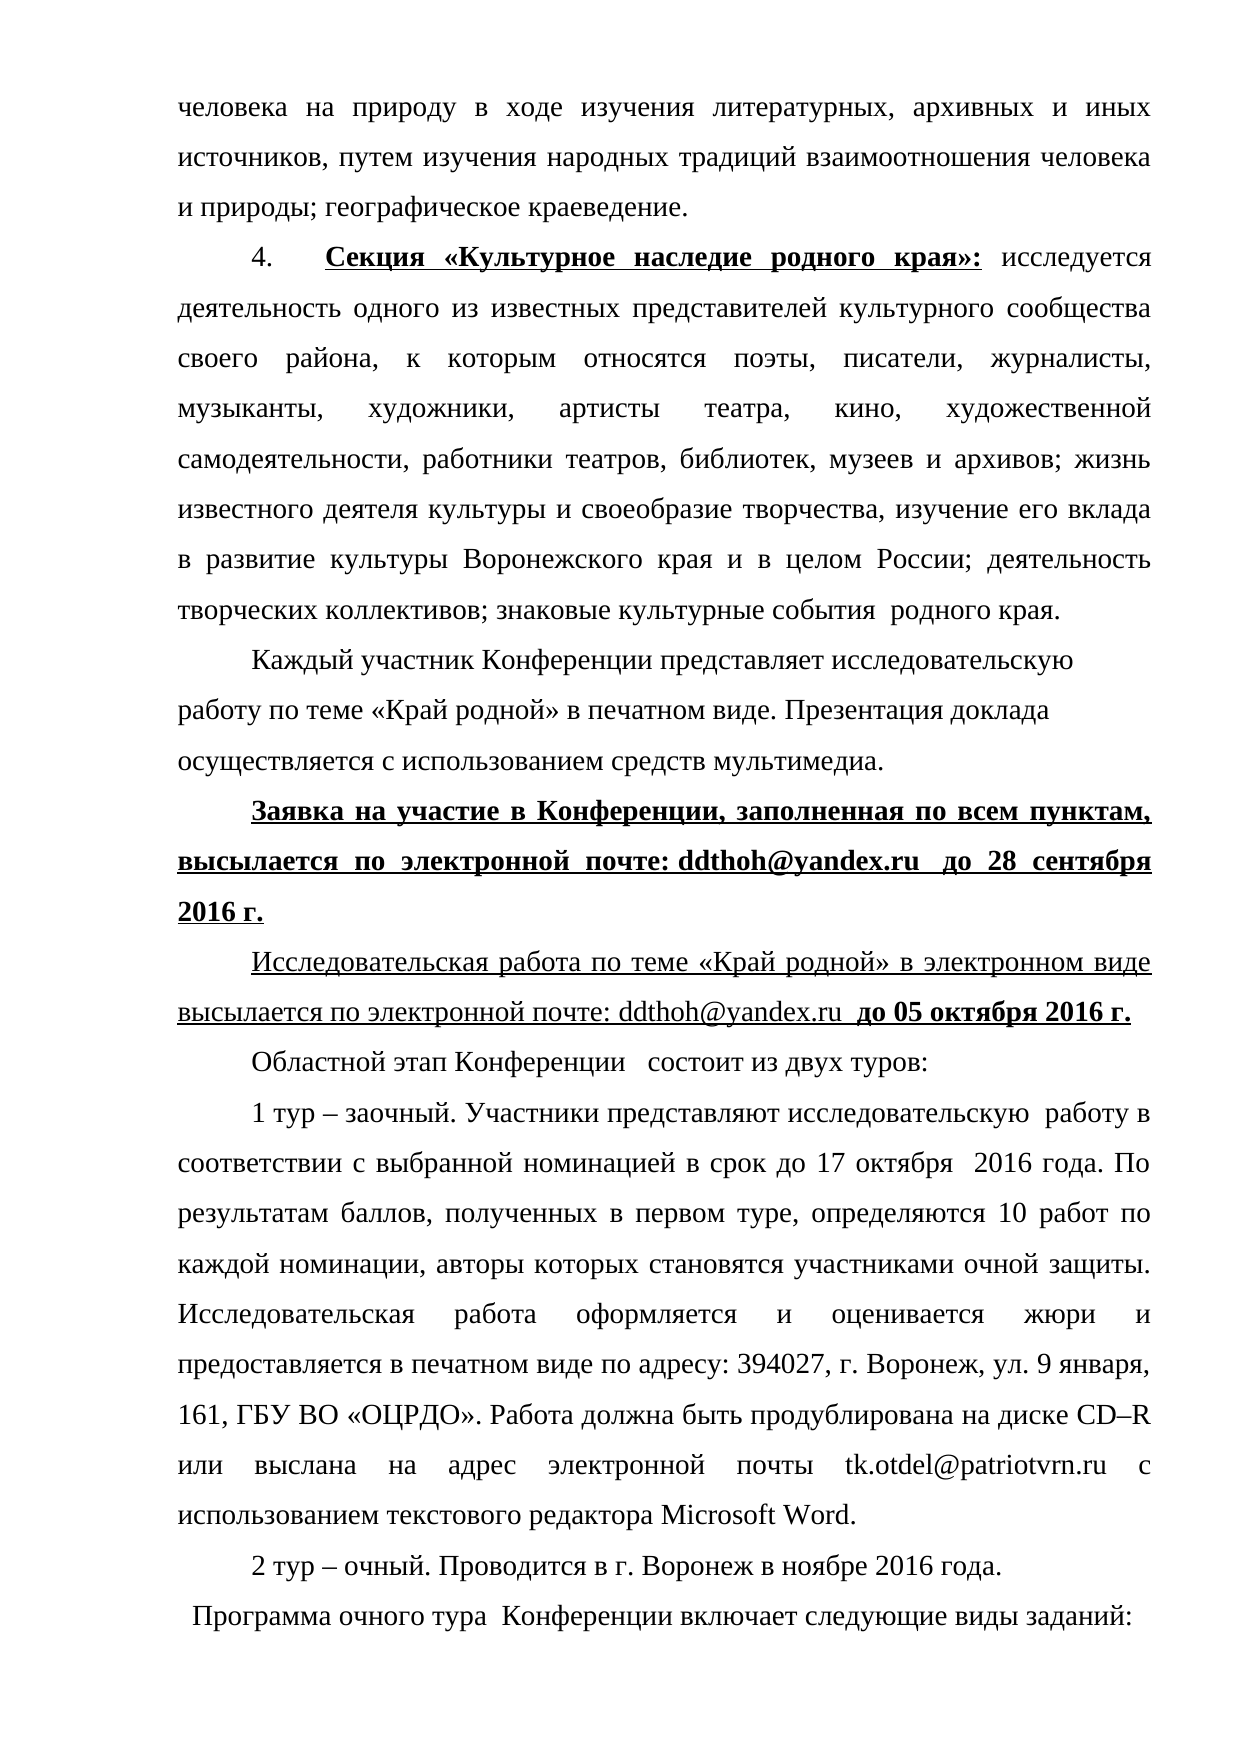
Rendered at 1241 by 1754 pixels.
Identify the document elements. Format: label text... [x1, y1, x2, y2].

list 1 тур – заочный. Участники представляют исследовательскую работу в соответствии с выбранной номинацией в срок до 17 октября 2016 года. По результатам баллов, полученных в первом туре, определяются 10 работ по каждой номинации, авторы которых становятся участниками очной защиты. Исследовательская работа оформляется и оценивается жюри и предоставляется в печатном виде по адресу: 394027, г. Воронеж, ул. 9 января, 161, ГБУ ВО «ОЦРДО». Работа должна быть продублирована на диске CD–R или выслана на адрес электронной почты tk.otdel@patriotvrn.ru с использованием текстового редактора Microsoft Word. [177, 1095, 1152, 1531]
text Программа очного тура Конференции включает следующие виды заданий: [177, 1598, 1152, 1632]
text Заявка на участие в Конференции, заполненная по всем пунктам, высылается по электронной почте: ddthoh@yandex.ru до 28 сентября 2016 г. [177, 874, 1152, 927]
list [177, 89, 1152, 223]
text Заявка на участие в Конференции, заполненная по всем пунктам, высылается по электронной почте: ddthoh@yandex.ru до 28 сентября 2016 г. [177, 793, 1152, 872]
list Секция «Культурное наследие родного края»: исследуется деятельность одного из известных представителей культурного сообщества своего района, к которым относятся поэты, писатели, журналисты, музыканты, художники, артисты театра, кино, художественной самодеятельности, работники театров, библиотек, музеев и архивов; жизнь известного деятеля культуры и своеобразие творчества, изучение его вклада в развитие культуры Воронежского края и в целом России; деятельность творческих коллективов; знаковые культурные события родного края. [177, 239, 1152, 625]
text Исследовательская работа по теме «Край родной» в электронном виде высылается по электронной почте: ddthoh@yandex.ru до 05 октября 2016 г. [177, 944, 1152, 1028]
list Областной этап Конференции состоит из двух туров: [177, 1044, 1152, 1078]
text Каждый участник Конференции представляет исследовательскую работу по теме «Край родной» в печатном виде. Презентация доклада осуществляется с использованием средств мультимедиа. [177, 642, 1152, 776]
list 2 тур – очный. Проводится в г. Воронеж в ноябре 2016 года. [177, 1548, 1152, 1581]
